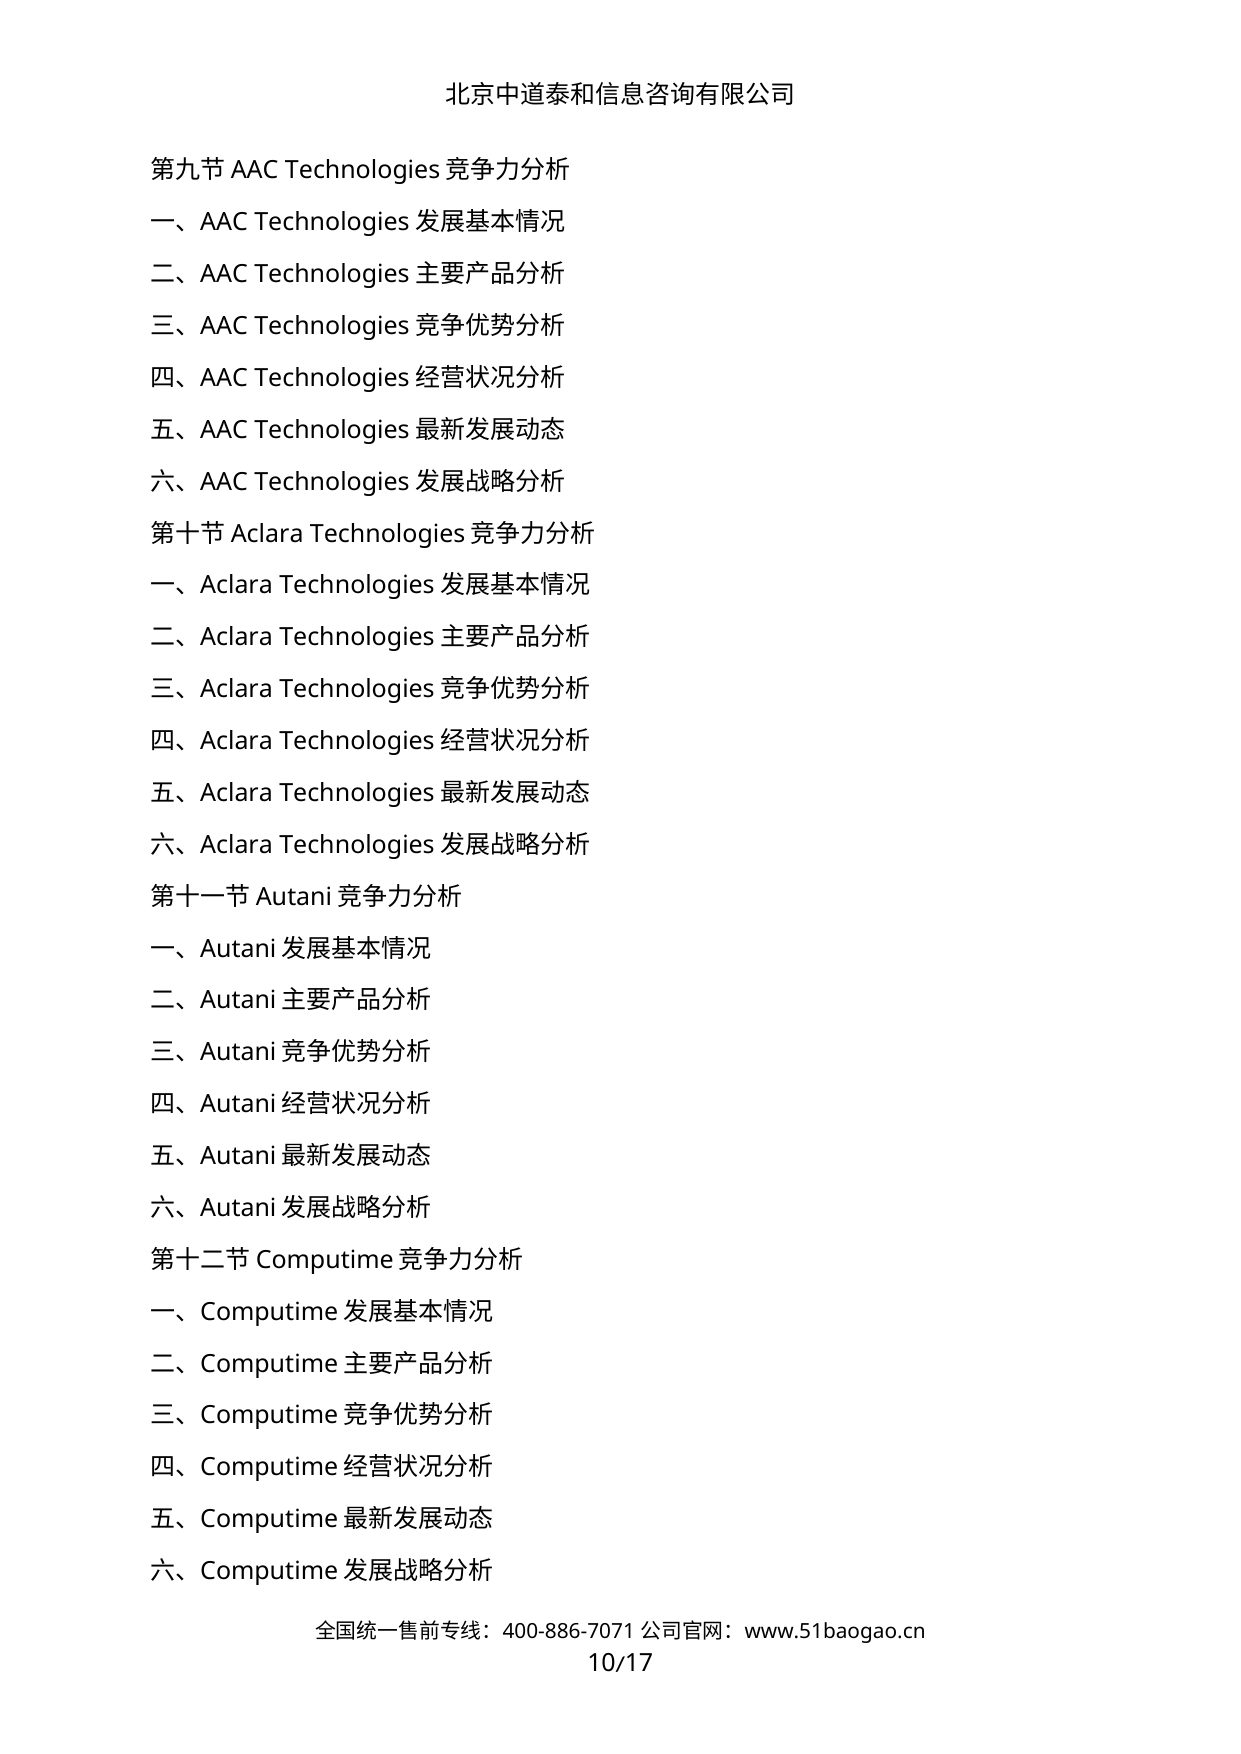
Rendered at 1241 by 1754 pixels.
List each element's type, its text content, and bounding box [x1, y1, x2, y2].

text 三、Aclara Technologies竞争优势分析 [150, 669, 1090, 705]
text 六、AAC Technologies发展战略分析 [150, 461, 1090, 497]
text 三、Computime竞争优势分析 [150, 1395, 1090, 1431]
text 二、Aclara Technologies主要产品分析 [150, 617, 1090, 653]
text 六、Autani发展战略分析 [150, 1187, 1090, 1224]
text 五、AAC Technologies最新发展动态 [150, 409, 1090, 446]
text 五、Aclara Technologies最新发展动态 [150, 772, 1090, 809]
text 二、AAC Technologies主要产品分析 [150, 254, 1090, 290]
text 第九节 AAC Technologies竞争力分析 [150, 150, 1090, 186]
text 六、Aclara Technologies发展战略分析 [150, 824, 1090, 861]
text 五、Computime最新发展动态 [150, 1499, 1090, 1535]
text 一、AAC Technologies发展基本情况 [150, 202, 1090, 238]
text 五、Autani最新发展动态 [150, 1136, 1090, 1172]
text 六、Computime发展战略分析 [150, 1551, 1090, 1587]
text 三、AAC Technologies竞争优势分析 [150, 306, 1090, 342]
text 四、AAC Technologies经营状况分析 [150, 357, 1090, 394]
text 一、Autani发展基本情况 [150, 928, 1090, 964]
text 一、Computime发展基本情况 [150, 1291, 1090, 1327]
text 第十一节 Autani竞争力分析 [150, 876, 1090, 912]
text 一、Aclara Technologies发展基本情况 [150, 565, 1090, 601]
text 第十节 Aclara Technologies竞争力分析 [150, 513, 1090, 549]
text 二、Autani主要产品分析 [150, 980, 1090, 1016]
text 二、Computime主要产品分析 [150, 1343, 1090, 1379]
text 四、Aclara Technologies经营状况分析 [150, 721, 1090, 757]
text 四、Autani经营状况分析 [150, 1084, 1090, 1120]
text 四、Computime经营状况分析 [150, 1447, 1090, 1483]
text 第十二节 Computime竞争力分析 [150, 1239, 1090, 1276]
text 三、Autani竞争优势分析 [150, 1032, 1090, 1068]
